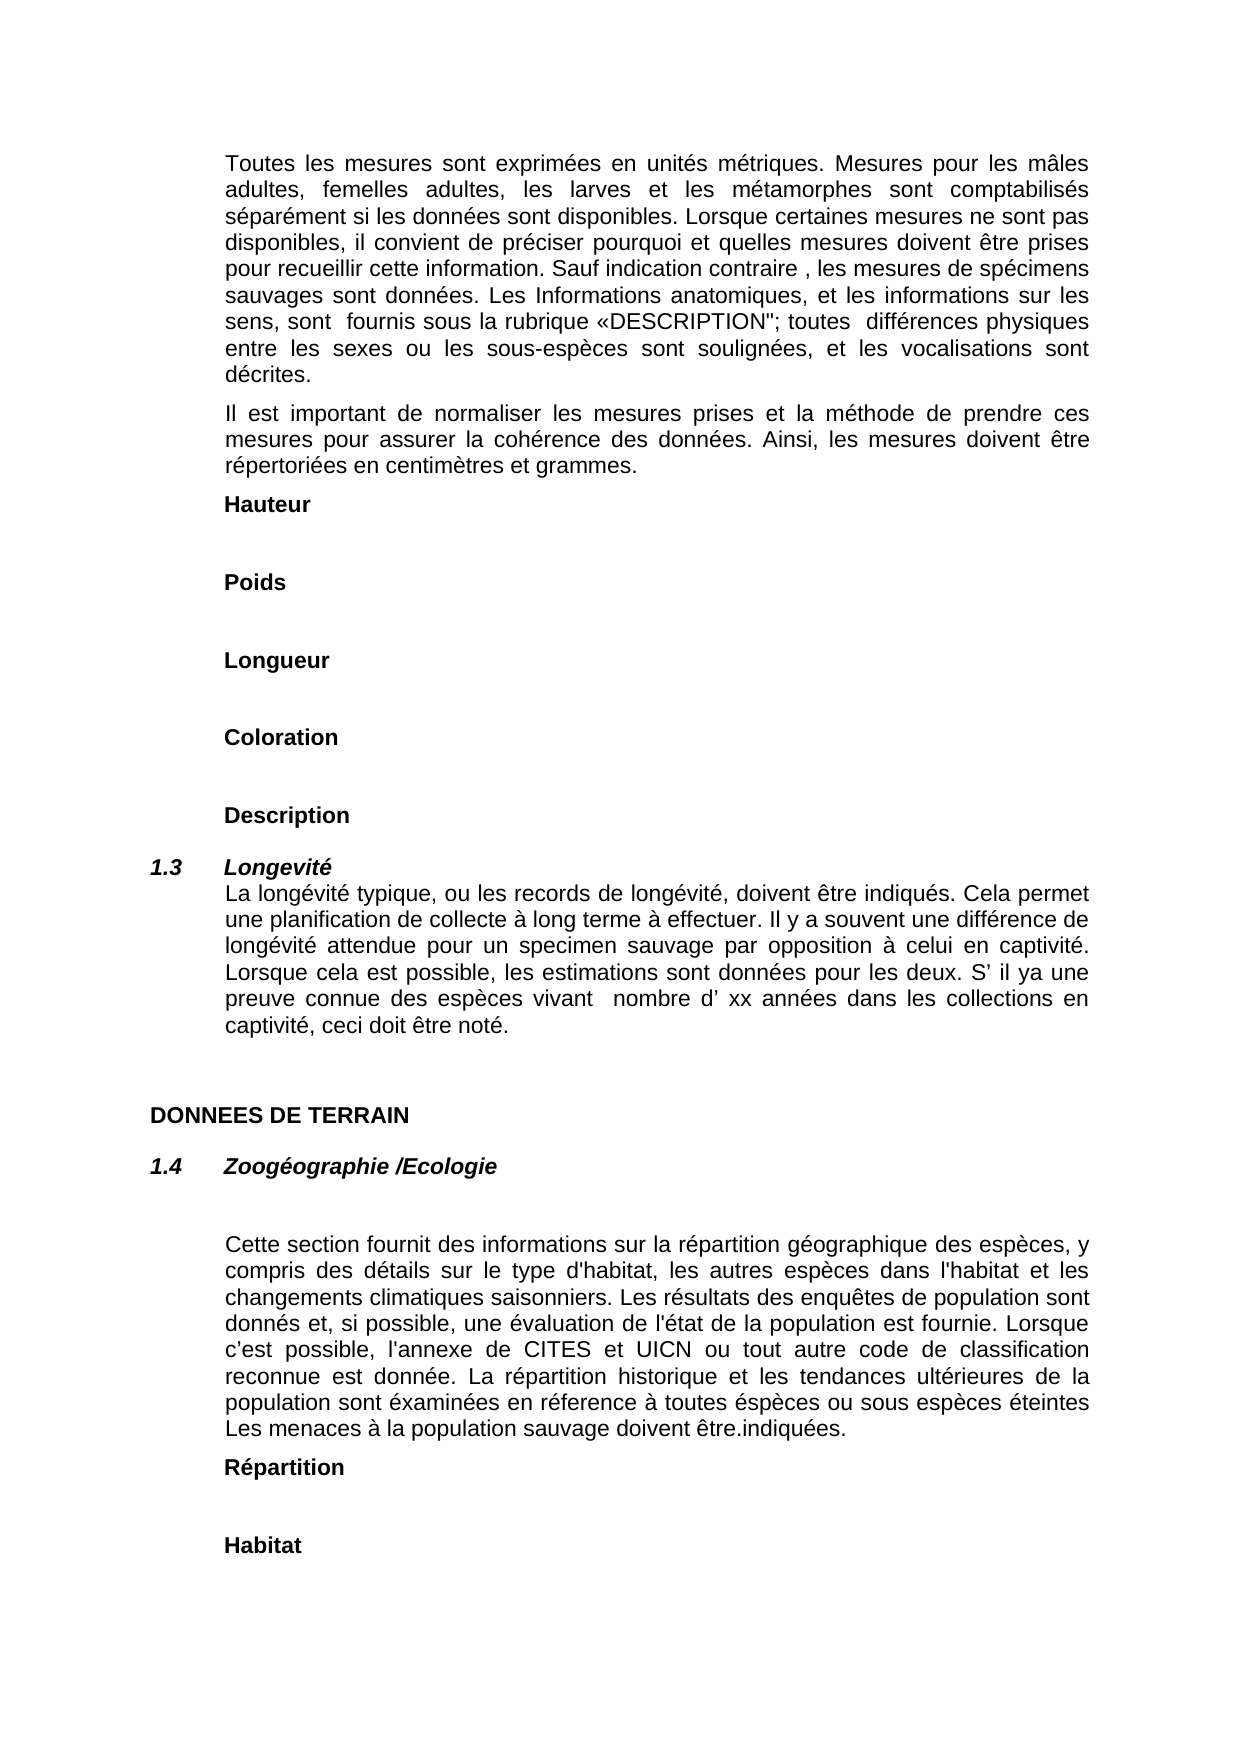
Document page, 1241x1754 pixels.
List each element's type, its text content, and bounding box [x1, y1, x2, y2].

text 1.4 Zoogéographie /Ecologie [150, 1153, 1090, 1179]
text Hauteur [224, 491, 1090, 518]
text Longueur [224, 647, 1090, 673]
text Il est important de normaliser les mesures prises et la méthode de prendre ces mesures pour assurer la cohérence des données. Ainsi, les mesures doivent être répertoriées en centimètres et grammes. [225, 400, 1090, 479]
text La longévité typique, ou les records de longévité, doivent être indiqués. Cela permet une planification de collecte à long terme à effectuer. Il y a souvent une différence de longévité attendue pour un specimen sauvage par opposition à celui en captivité. Lorsque cela est possible, les estimations sont données pour les deux. S’ il ya une preuve connue des espèces vivant nombre d’ xx années dans les collections en captivité, ceci doit être noté. [225, 880, 1090, 1038]
text Toutes les mesures sont exprimées en unités métriques. Mesures pour les mâles adultes, femelles adultes, les larves et les métamorphes sont comptabilisés séparément si les données sont disponibles. Lorsque certaines mesures ne sont pas disponibles, il convient de préciser pourquoi et quelles mesures doivent être prises pour recueillir cette information. Sauf indication contraire , les mesures de spécimens sauvages sont données. Les Informations anatomiques, et les informations sur les sens, sont fournis sous la rubrique «DESCRIPTION"; toutes différences physiques entre les sexes ou les sous-espèces sont soulignées, et les vocalisations sont décrites. [225, 150, 1090, 387]
text Cette section fournit des informations sur la répartition géographique des espèces, y compris des détails sur le type d'habitat, les autres espèces dans l'habitat et les changements climatiques saisonniers. Les résultats des enquêtes de population sont donnés et, si possible, une évaluation de l'état de la population est fournie. Lorsque c’est possible, l'annexe de CITES et UICN ou tout autre code de classification reconnue est donnée. La répartition historique et les tendances ultérieures de la population sont éxaminées en réference à toutes éspèces ou sous espèces éteintes Les menaces à la population sauvage doivent être.indiquées. [225, 1231, 1090, 1442]
text Répartition [224, 1454, 1090, 1481]
text 1.3 Longevité [150, 853, 1090, 880]
text Coloration [224, 724, 1090, 751]
text Description [224, 802, 1090, 828]
text DONNEES DE TERRAIN [150, 1102, 1090, 1128]
text Habitat [224, 1532, 1090, 1558]
text Poids [224, 569, 1090, 595]
